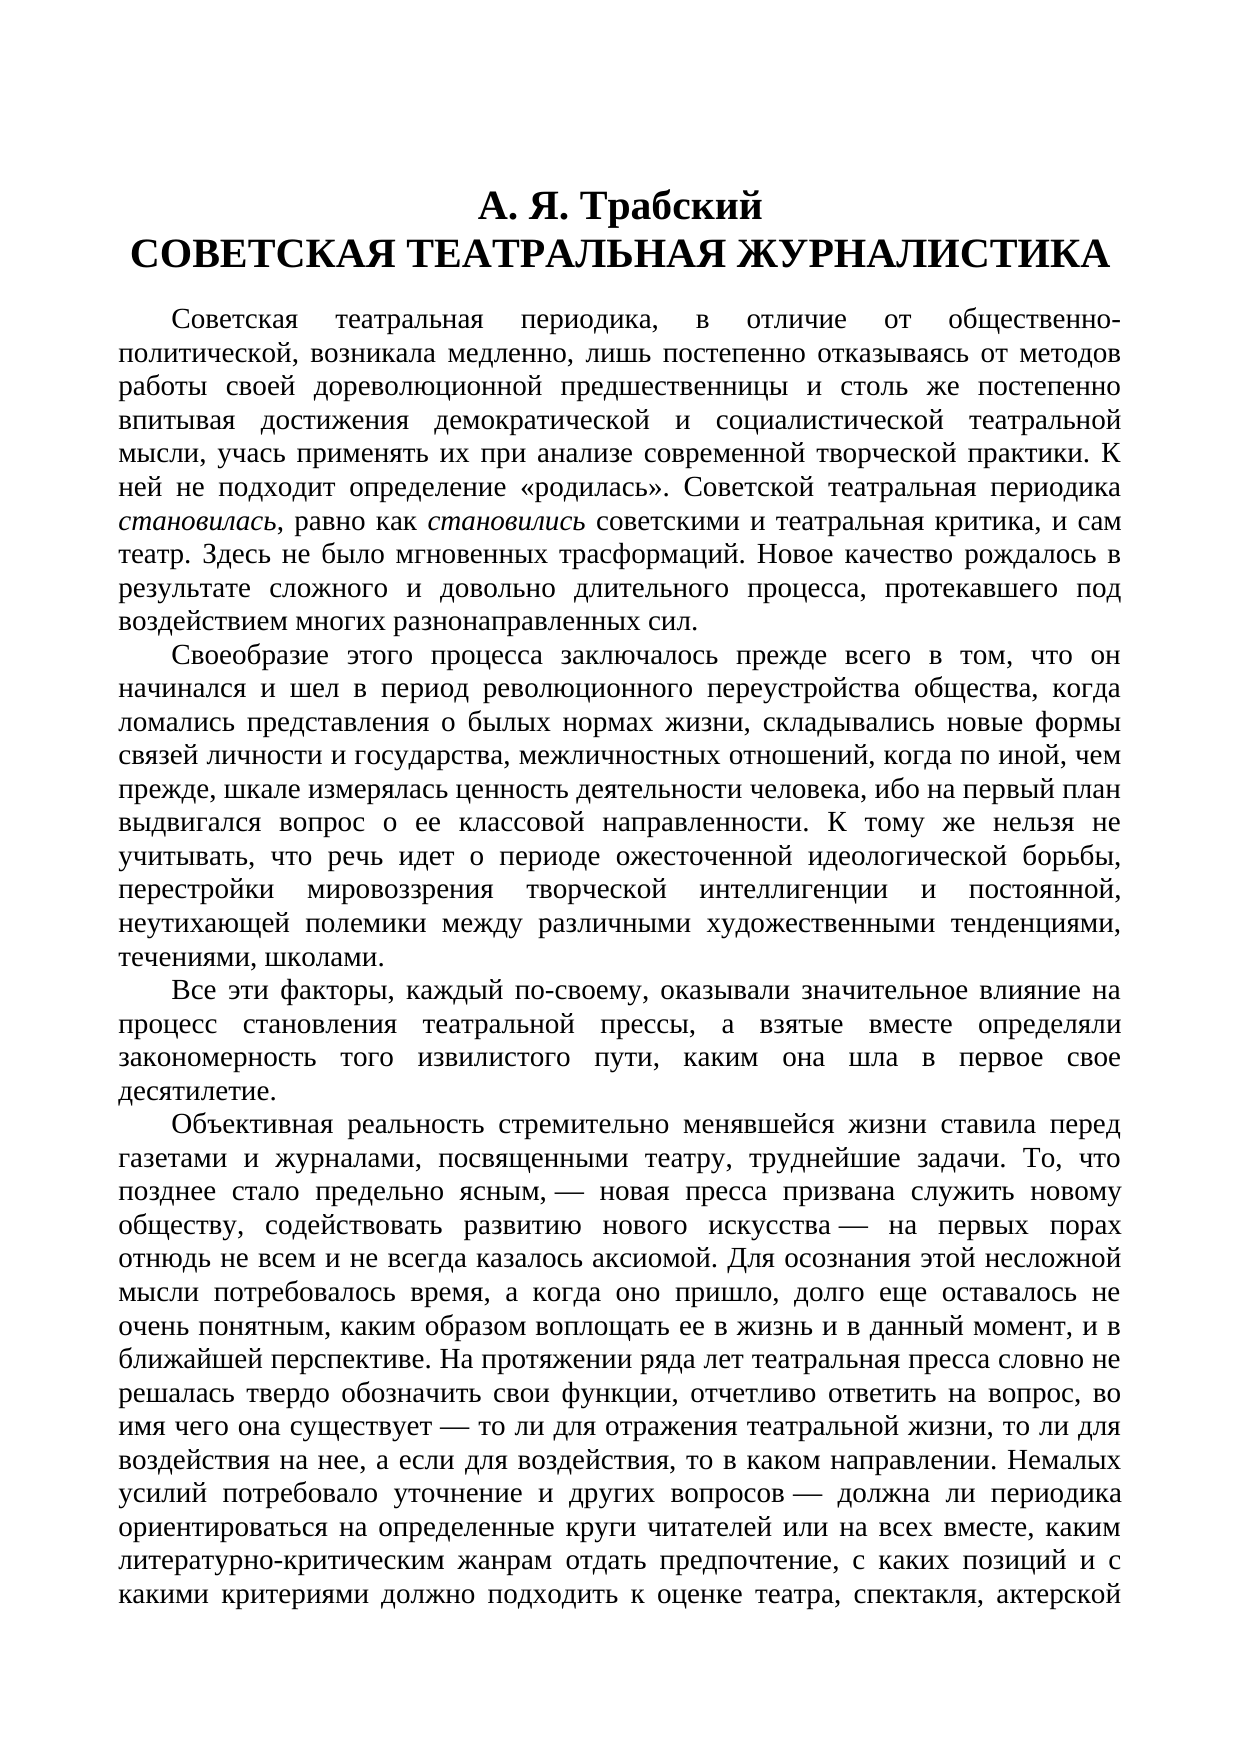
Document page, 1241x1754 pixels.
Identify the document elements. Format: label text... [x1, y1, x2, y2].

text Советская театральная периодика, в отличие от общественно-политической, возникала медленно, лишь постепенно отказываясь от методов работы своей дореволюционной предшественницы и столь же постепенно впитывая достижения демократической и социалистической театральной мысли, учась применять их при анализе современной творческой практики. К ней не подходит определение «родилась». Советской театральная периодика становилась, равно как становились советскими и театральная критика, и сам театр. Здесь не было мгновенных трасформаций. Новое качество рождалось в результате сложного и довольно длительного процесса, протекавшего под воздействием многих разнонаправленных сил. [118, 301, 1122, 637]
subtitle {5} А. Я. Трабский Советская театральная журналистика [118, 181, 1122, 276]
text Все эти факторы, каждый по-своему, оказывали значительное влияние на процесс становления театральной прессы, а взятые вместе определяли закономерность того извилистого пути, каким она шла в первое свое десятилетие. [118, 972, 1122, 1106]
text Своеобразие этого процесса заключалось прежде всего в том, что он начинался и шел в период революционного переустройства общества, когда ломались представления о былых нормах жизни, складывались новые формы связей личности и государства, межличностных отношений, когда по иной, чем прежде, шкале измерялась ценность деятельности человека, ибо на первый план выдвигался вопрос о ее классовой направленности. К тому же нельзя не учитывать, что речь идет о периоде ожесточенной идеологической борьбы, перестройки мировоззрения творческой интеллигенции и постоянной, неутихающей полемики между различными художественными тенденциями, течениями, школами. [118, 637, 1122, 972]
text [118, 1106, 1122, 1609]
